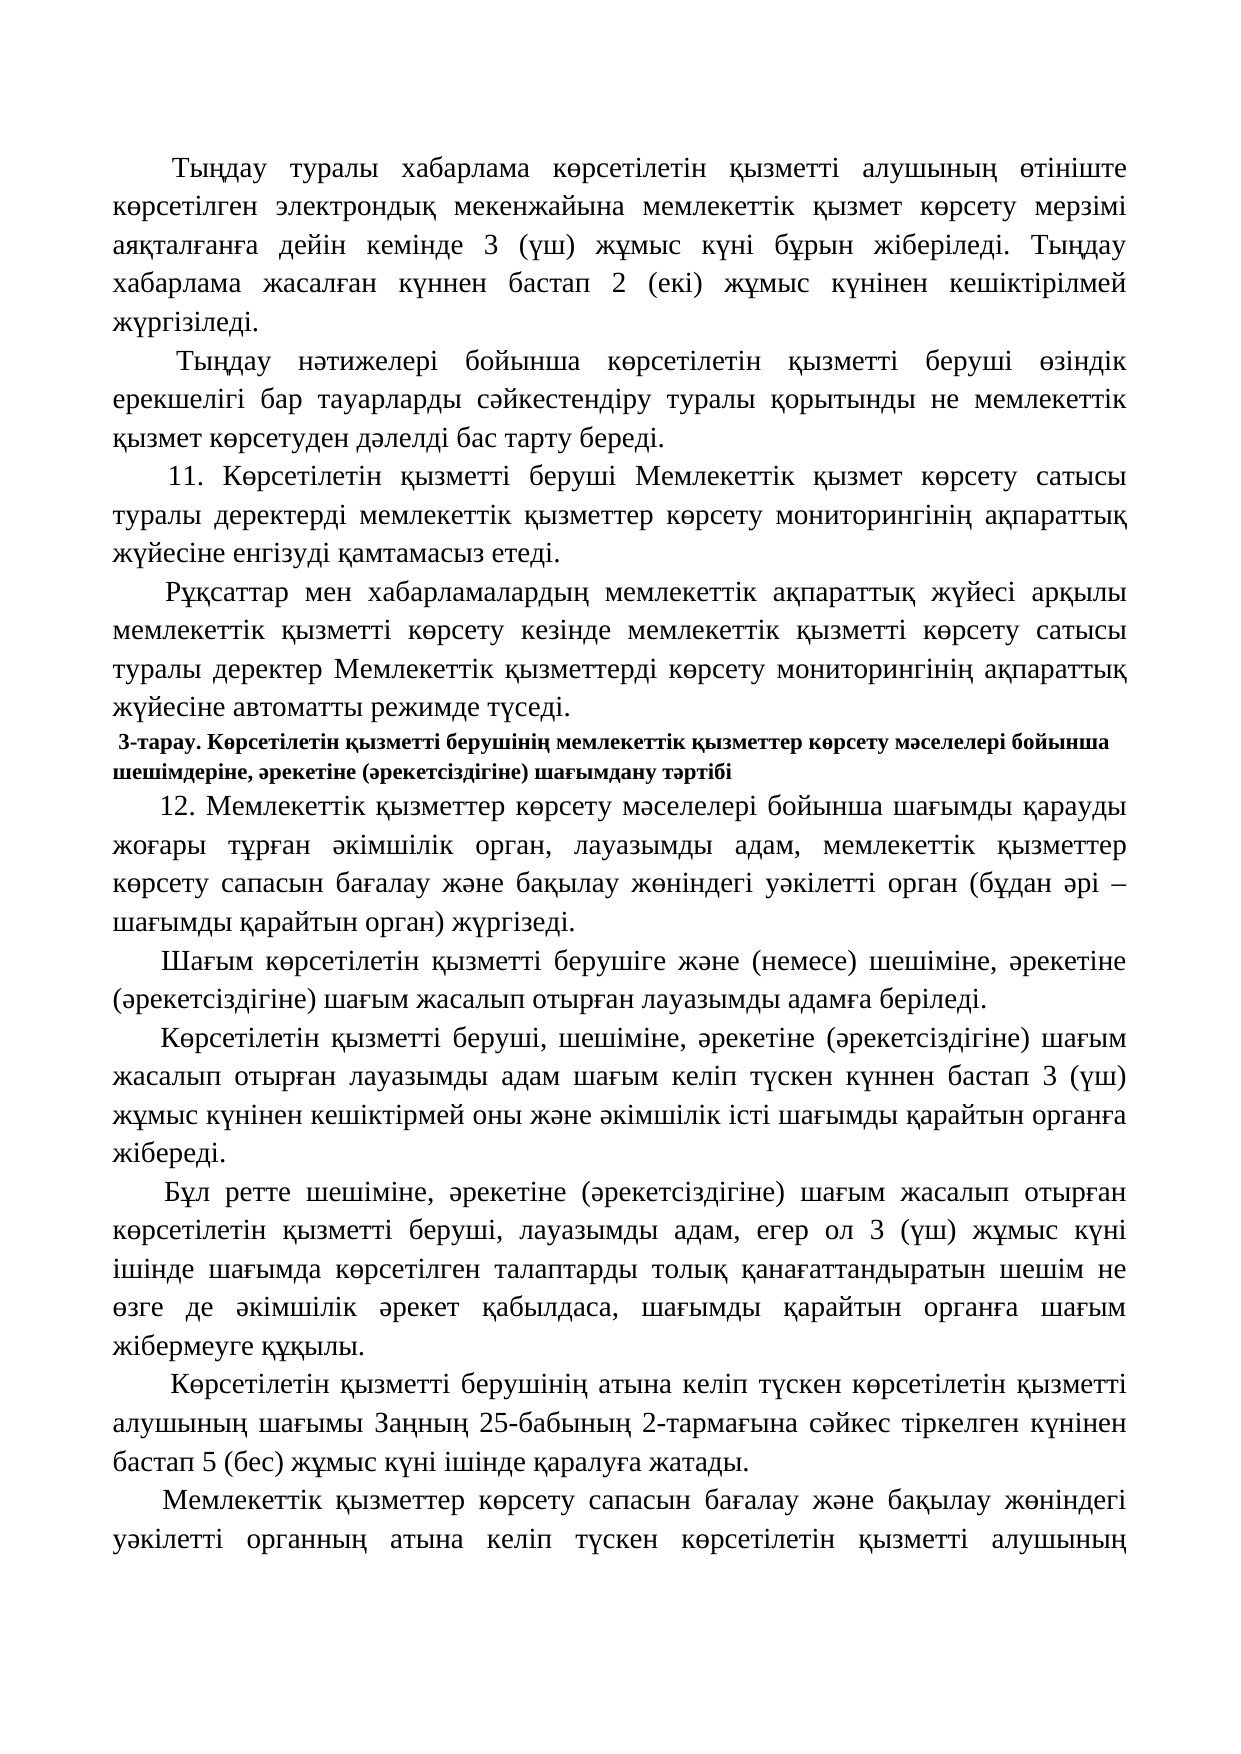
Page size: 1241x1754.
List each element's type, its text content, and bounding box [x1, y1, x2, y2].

text Көрсетілетін қызметті берушінің атына келіп түскен көрсетілетін қызметті алушының шағымы Заңның 25-бабының 2-тармағына сәйкес тіркелген күнінен бастап 5 (бес) жұмыс күні ішінде қаралуға жатады. [112, 1367, 1128, 1477]
text Тыңдау нәтижелері бойынша көрсетілетін қызметті беруші өзіндік ерекшелігі бар тауарларды сәйкестендіру туралы қорытынды не мемлекеттік қызмет көрсетуден дәлелді бас тарту береді. [112, 343, 1128, 453]
text Тыңдау туралы хабарлама көрсетілетін қызметті алушының өтініште көрсетілген электрондық мекенжайына мемлекеттік қызмет көрсету мерзімі аяқталғанға дейін кемінде 3 (үш) жұмыс күні бұрын жіберіледі. Тыңдау хабарлама жасалған күннен бастап 2 (екі) жұмыс күнінен кешіктірілмей жүргізіледі. [112, 150, 1128, 338]
text 12. Мемлекеттік қызметтер көрсету мәселелері бойынша шағымды қарауды жоғары тұрған әкімшілік орган, лауазымды адам, мемлекеттік қызметтер көрсету сапасын бағалау және бақылау жөніндегі уәкілетті орган (бұдан әрі – шағымды қарайтын орган) жүргізеді. [112, 788, 1128, 938]
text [112, 1482, 1128, 1554]
text Шағым көрсетілетін қызметті берушіге және (немесе) шешіміне, әрекетіне (әрекетсіздігіне) шағым жасалып отырған лауазымды адамға беріледі. [112, 943, 1128, 1015]
text Көрсетілетін қызметті беруші, шешіміне, әрекетіне (әрекетсіздігіне) шағым жасалып отырған лауазымды адам шағым келіп түскен күннен бастап 3 (үш) жұмыс күнінен кешіктірмей оны және әкімшілік істі шағымды қарайтын органға жібереді. [112, 1020, 1128, 1169]
text 11. Көрсетілетін қызметті беруші Мемлекеттік қызмет көрсету сатысы туралы деректерді мемлекеттік қызметтер көрсету мониторингінің ақпараттық жүйесіне енгізуді қамтамасыз етеді. [112, 458, 1128, 569]
text Рұқсаттар мен хабарламалардың мемлекеттік ақпараттық жүйесі арқылы мемлекеттік қызметті көрсету кезінде мемлекеттік қызметті көрсету сатысы туралы деректер Мемлекеттік қызметтерді көрсету мониторингінің ақпараттық жүйесіне автоматты режимде түседі. [112, 574, 1128, 723]
text 3-тарау. Көрсетілетін қызметті берушінің мемлекеттік қызметтер көрсету мәселелері бойынша шешімдеріне, әрекетіне (әрекетсіздігіне) шағымдану тәртібі [112, 728, 1128, 785]
text Бұл ретте шешіміне, әрекетіне (әрекетсіздігіне) шағым жасалып отырған көрсетілетін қызметті беруші, лауазымды адам, егер ол 3 (үш) жұмыс күні ішінде шағымда көрсетілген талаптарды толық қанағаттандыратын шешім не өзге де әкімшілік әрекет қабылдаса, шағымды қарайтын органға шағым жібермеуге құқылы. [112, 1174, 1128, 1362]
